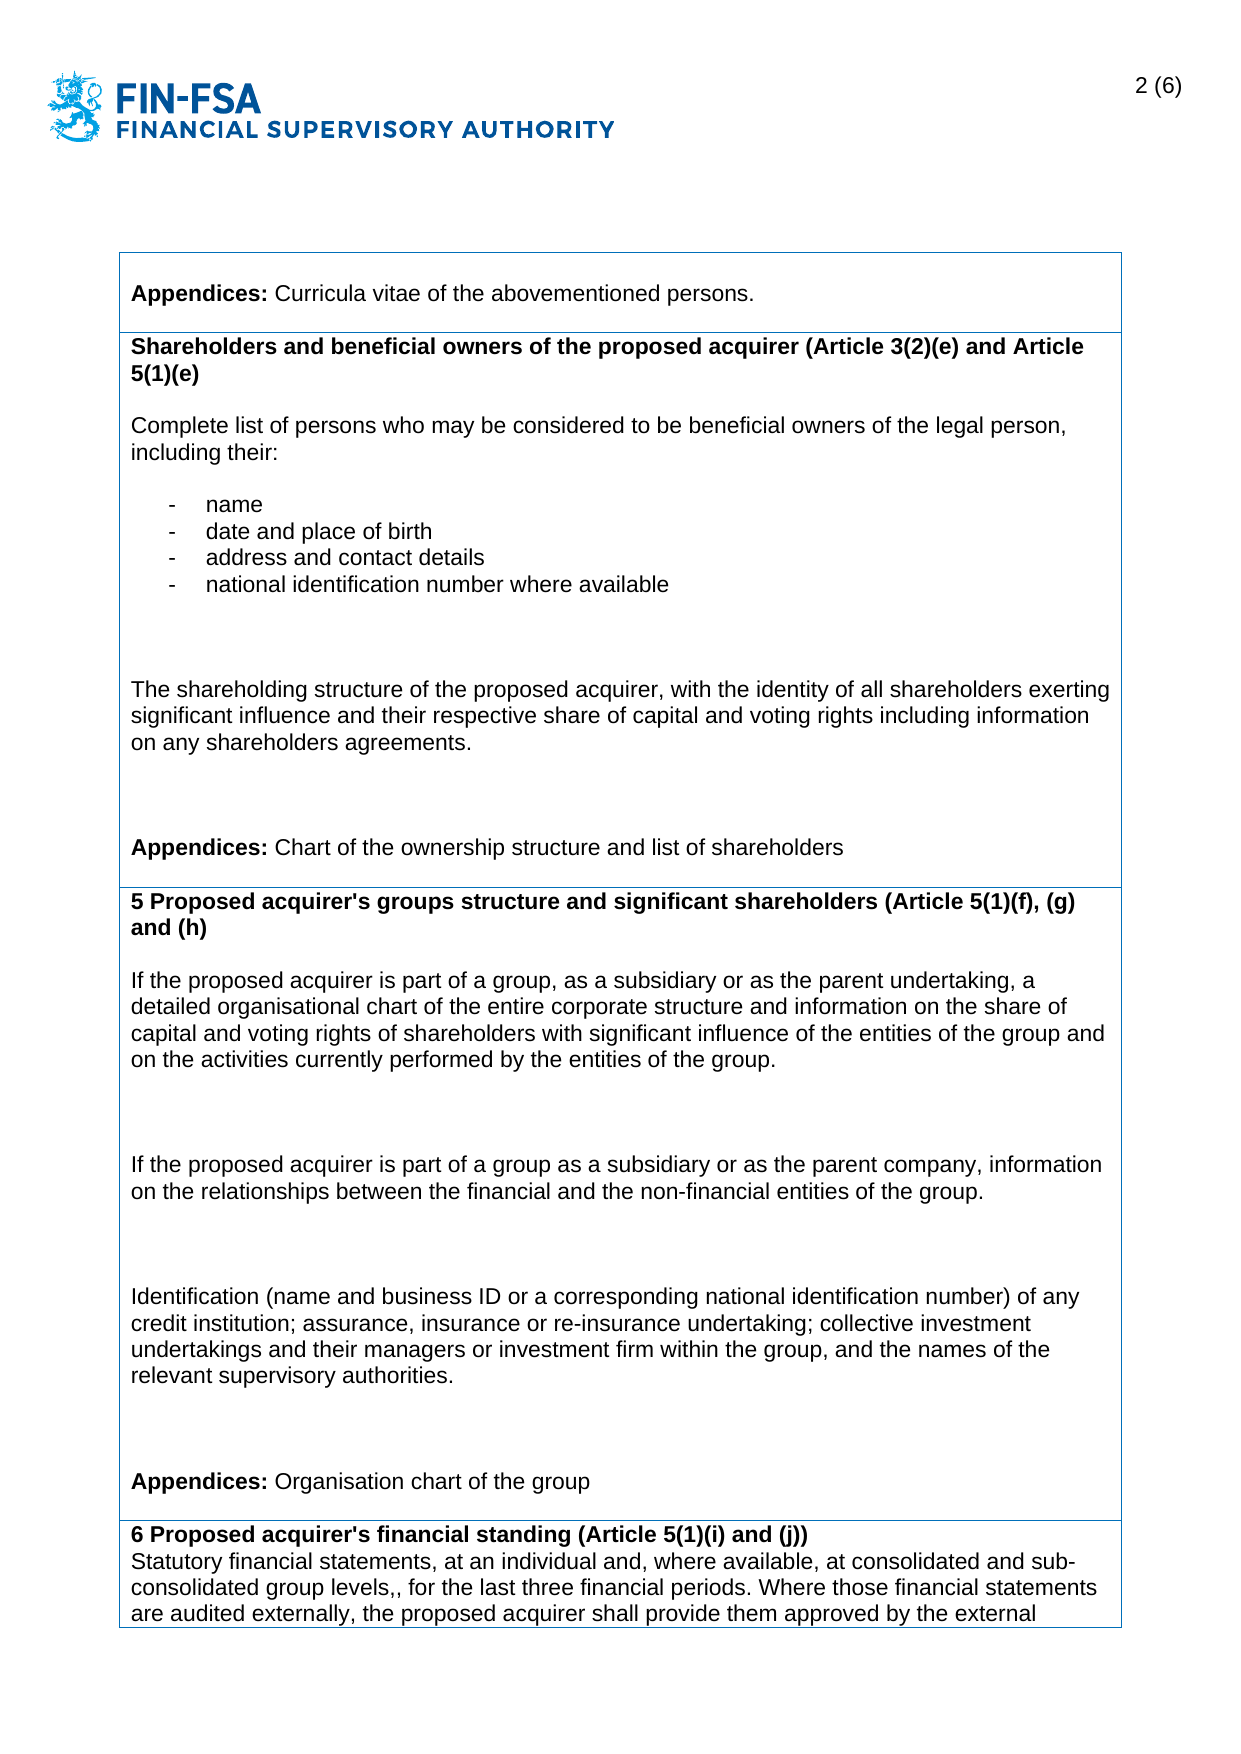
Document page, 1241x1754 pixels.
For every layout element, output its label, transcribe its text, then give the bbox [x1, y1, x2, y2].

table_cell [120, 1521, 1121, 1627]
table_cell Shareholders and beneficial owners of the proposed acquirer (Article 3(2)(e) and Article 5(1)(e) Complete list of persons who may be considered to be beneficial owners of the legal person, including their: name date and place of birth address and contact details national identification number where available The shareholding structure of the proposed acquirer, with the identity of all shareholders exerting significant influence and their respective share of capital and voting rights including information on any shareholders agreements. Appendices: Chart of the ownership structure and list of shareholders [120, 333, 1121, 887]
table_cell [120, 253, 1121, 332]
table_cell 5 Proposed acquirer's groups structure and significant shareholders (Article 5(1)(f), (g) and (h) If the proposed acquirer is part of a group, as a subsidiary or as the parent undertaking, a detailed organisational chart of the entire corporate structure and information on the share of capital and voting rights of shareholders with significant influence of the entities of the group and on the activities currently performed by the entities of the group. If the proposed acquirer is part of a group as a subsidiary or as the parent company, information on the relationships between the financial and the non-financial entities of the group. Identification (name and business ID or a corresponding national identification number) of any credit institution; assurance, insurance or re-insurance undertaking; collective investment undertakings and their managers or investment firm within the group, and the names of the relevant supervisory authorities. Appendices: Organisation chart of the group [120, 888, 1121, 1520]
